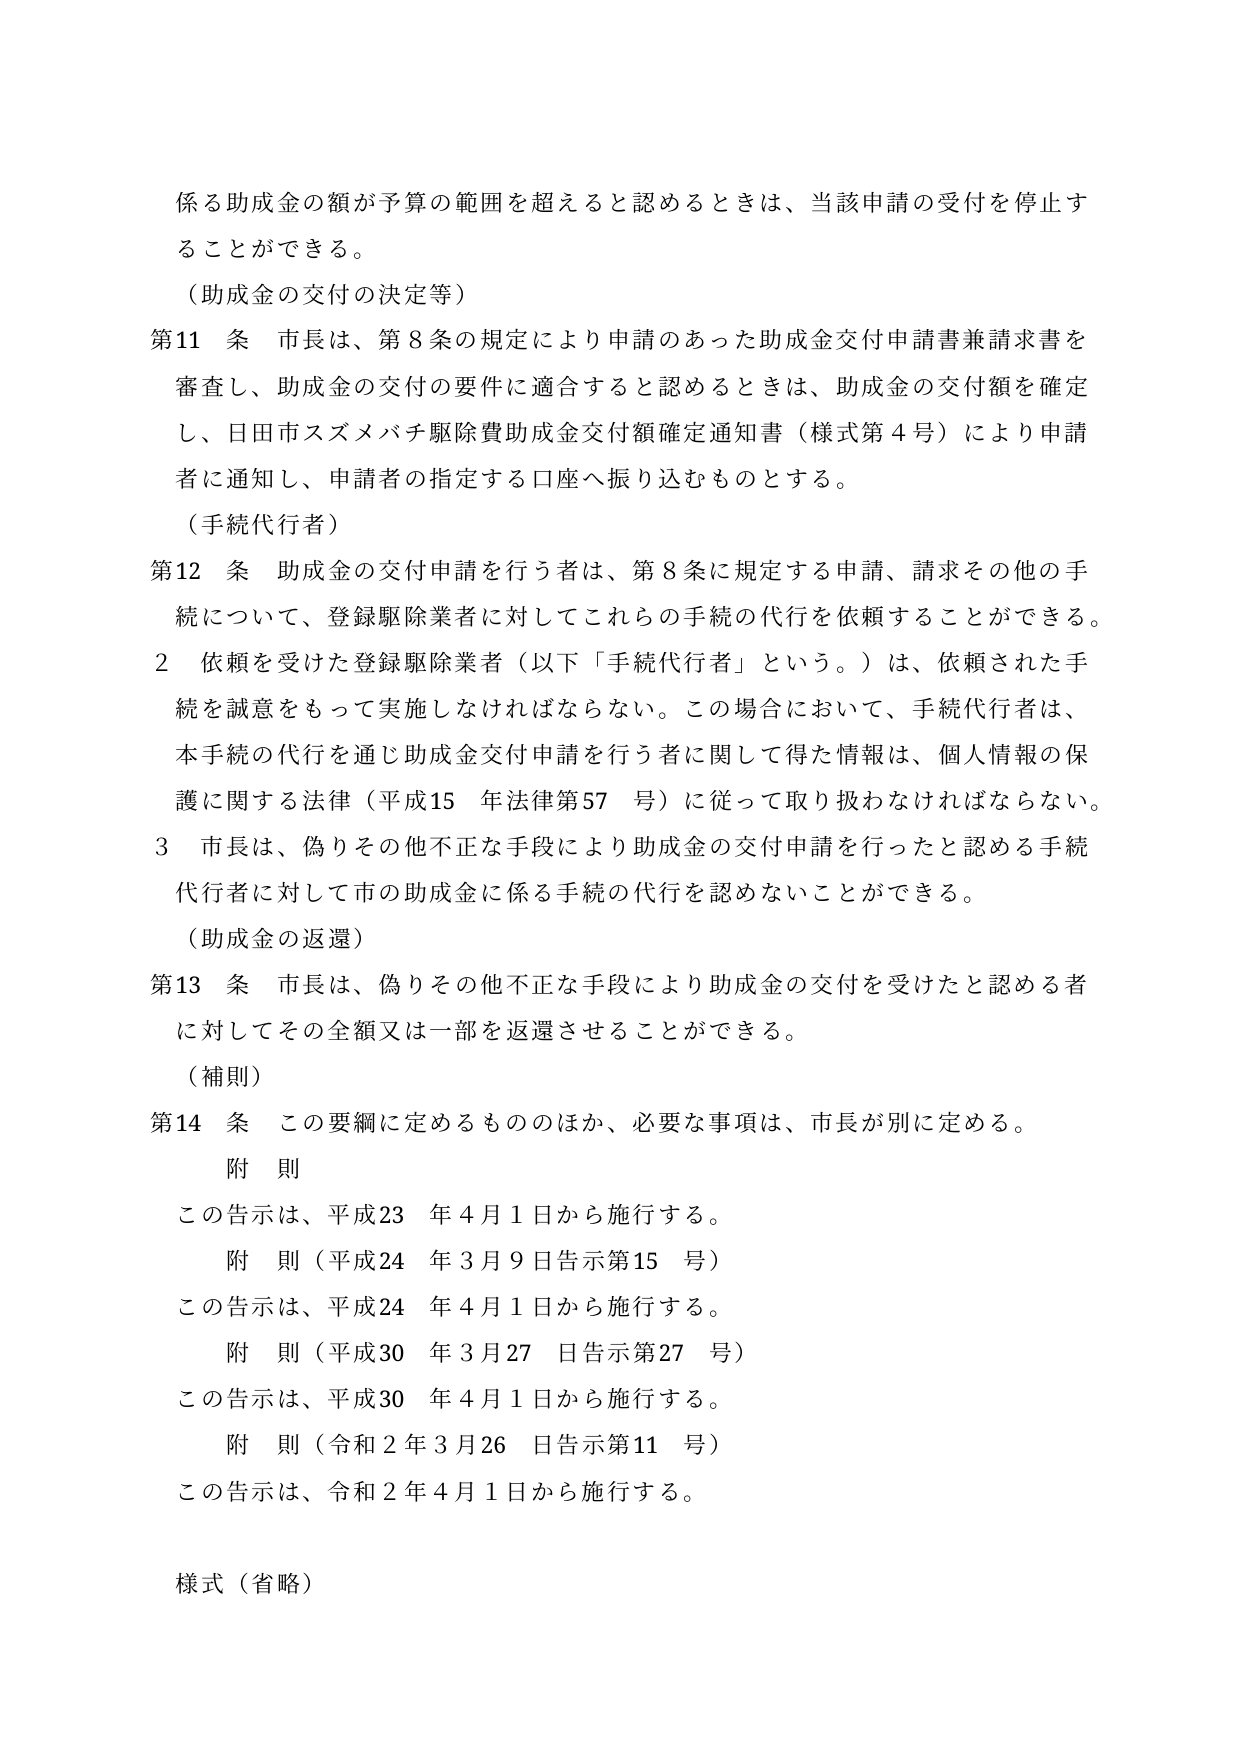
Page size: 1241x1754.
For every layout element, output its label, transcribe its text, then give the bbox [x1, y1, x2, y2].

text 第12条 助成金の交付申請を行う者は、第８条に規定する申請、請求その他の手続について、登録駆除業者に対してこれらの手続の代行を依頼することができる。 [150, 546, 1090, 638]
text 附 則 [219, 1145, 1090, 1191]
text この告示は、平成24年４月１日から施行する。 [150, 1283, 1090, 1329]
text （手続代行者） [173, 500, 1090, 546]
text 附 則（平成24年３月９日告示第15号） [219, 1237, 1090, 1283]
text ２ 依頼を受けた登録駆除業者（以下「手続代行者」という。）は、依頼された手続を誠意をもって実施しなければならない。この場合において、手続代行者は、本手続の代行を通じ助成金交付申請を行う者に関して得た情報は、個人情報の保護に関する法律（平成15年法律第57号）に従って取り扱わなければならない。 [150, 638, 1090, 823]
text この告示は、平成23年４月１日から施行する。 [150, 1191, 1090, 1237]
text 附 則（平成30年３月27日告示第27号） [219, 1329, 1090, 1375]
text この告示は、令和２年４月１日から施行する。 [150, 1467, 1090, 1513]
text （助成金の交付の決定等） [173, 270, 1090, 316]
text 第14条 この要綱に定めるもののほか、必要な事項は、市長が別に定める。 [150, 1099, 1090, 1145]
text （補則） [173, 1053, 1090, 1099]
text 第11条 市長は、第８条の規定により申請のあった助成金交付申請書兼請求書を審査し、助成金の交付の要件に適合すると認めるときは、助成金の交付額を確定し、日田市スズメバチ駆除費助成金交付額確定通知書（様式第４号）により申請者に通知し、申請者の指定する口座へ振り込むものとする。 [150, 316, 1090, 500]
text 様式（省略） [150, 1559, 1090, 1605]
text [150, 178, 1090, 270]
text ３ 市長は、偽りその他不正な手段により助成金の交付申請を行ったと認める手続代行者に対して市の助成金に係る手続の代行を認めないことができる。 [150, 823, 1090, 915]
text 附 則（令和２年３月26日告示第11号） [150, 1421, 1090, 1467]
text この告示は、平成30年４月１日から施行する。 [150, 1375, 1090, 1421]
text 第13条 市長は、偽りその他不正な手段により助成金の交付を受けたと認める者に対してその全額又は一部を返還させることができる。 [150, 961, 1090, 1053]
text （助成金の返還） [173, 915, 1090, 961]
